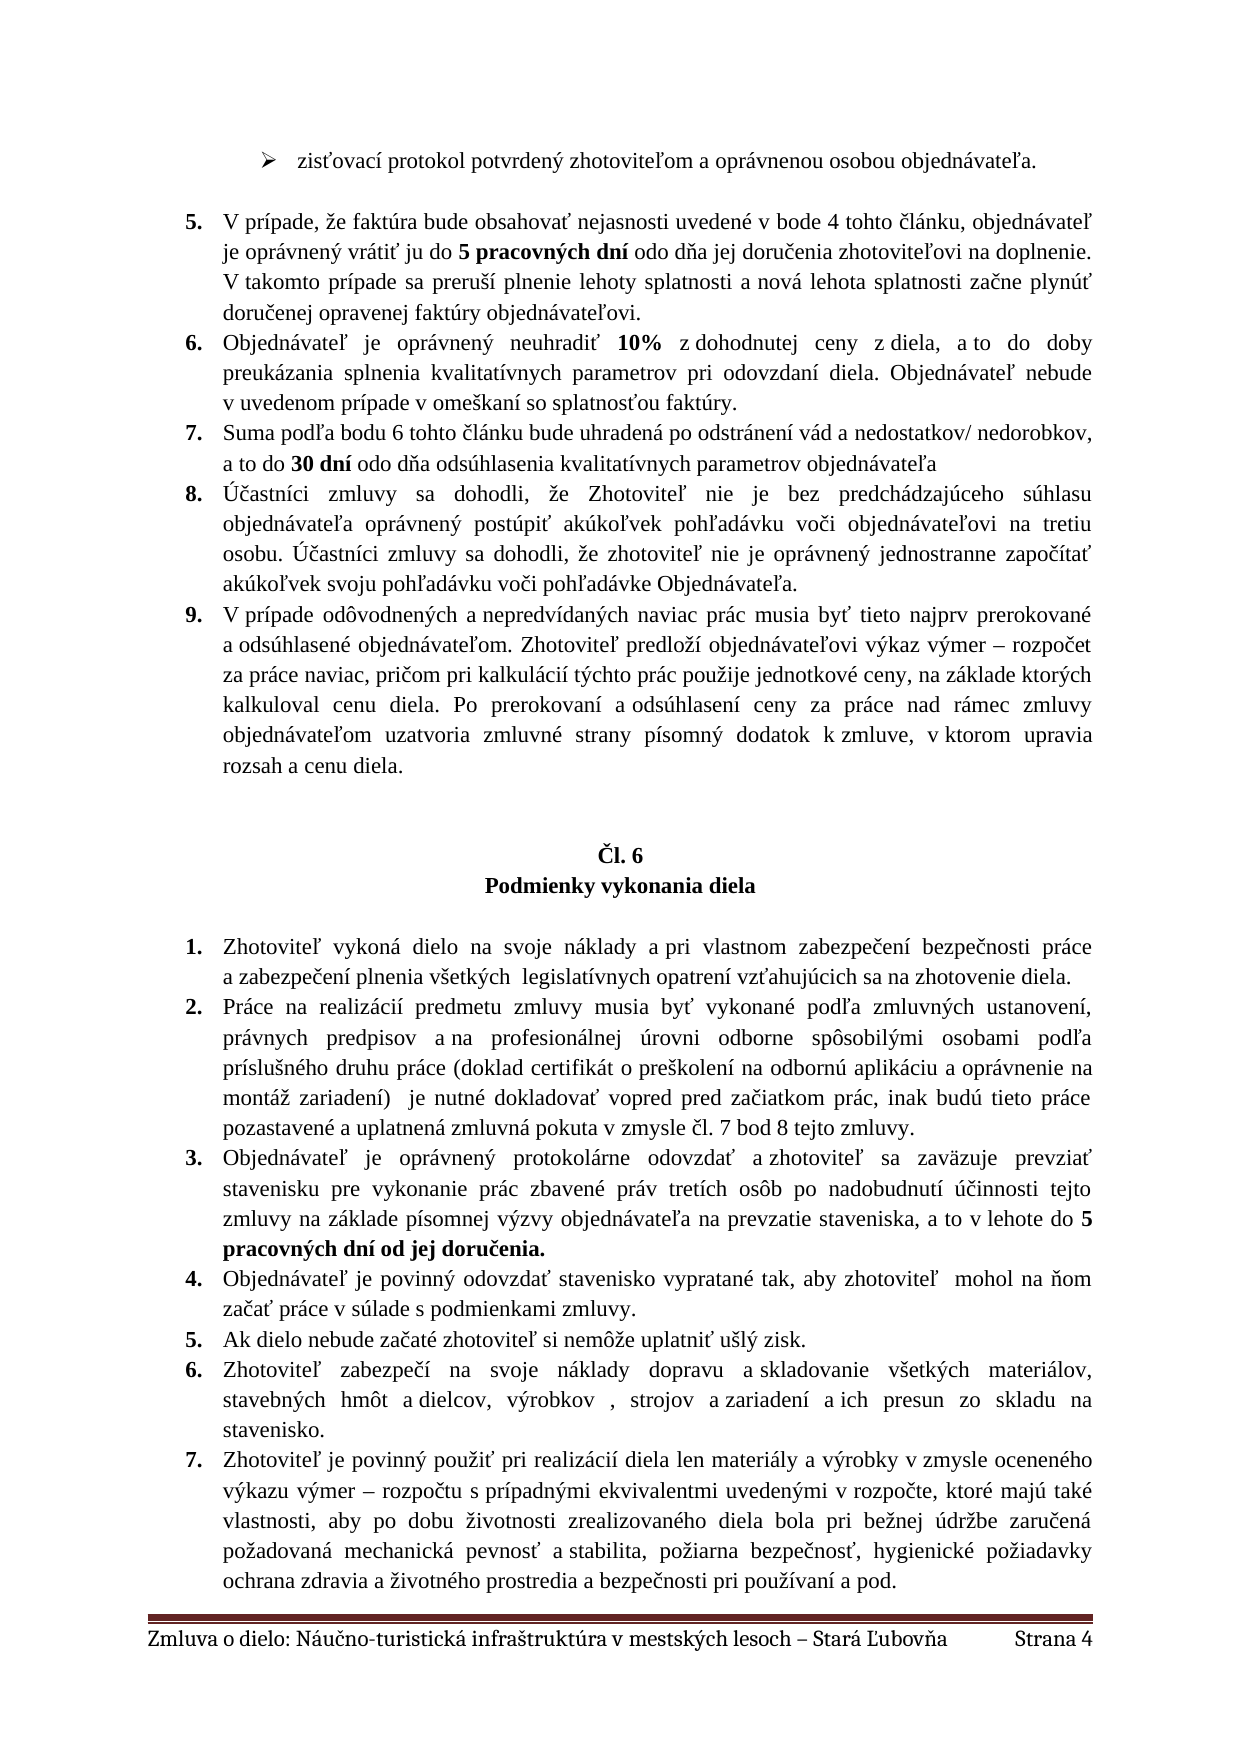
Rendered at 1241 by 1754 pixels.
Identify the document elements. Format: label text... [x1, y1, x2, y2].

list Zhotoviteľ zabezpečí na svoje náklady dopravu a skladovanie všetkých materiálov, stavebných hmôt a dielcov, výrobkov , strojov a zariadení a ich presun zo skladu na stavenisko. [185, 1356, 1093, 1443]
list Ak dielo nebude začaté zhotoviteľ si nemôže uplatniť ušlý zisk. [185, 1326, 1093, 1352]
list zisťovací protokol potvrdený zhotoviteľom a oprávnenou osobou objednávateľa. [259, 148, 1093, 174]
list V prípade odôvodnených a nepredvídaných naviac prác musia byť tieto najprv prerokované a odsúhlasené objednávateľom. Zhotoviteľ predloží objednávateľovi výkaz výmer – rozpočet za práce naviac, pričom pri kalkulácií týchto prác použije jednotkové ceny, na základe ktorých kalkuloval cenu diela. Po prerokovaní a odsúhlasení ceny za práce nad rámec zmluvy objednávateľom uzatvoria zmluvné strany písomný dodatok k zmluve, v ktorom upravia rozsah a cenu diela. [185, 601, 1093, 778]
list Objednávateľ je oprávnený protokolárne odovzdať a zhotoviteľ sa zaväzuje prevziať stavenisku pre vykonanie prác zbavené práv tretích osôb po nadobudnutí účinnosti tejto zmluvy na základe písomnej výzvy objednávateľa na prevzatie staveniska, a to v lehote do 5 pracovných dní od jej doručenia. [185, 1144, 1093, 1261]
list Zhotoviteľ je povinný použiť pri realizácií diela len materiály a výrobky v zmysle oceneného výkazu výmer – rozpočtu s prípadnými ekvivalentmi uvedenými v rozpočte, ktoré majú také vlastnosti, aby po dobu životnosti zrealizovaného diela bola pri bežnej údržbe zaručená požadovaná mechanická pevnosť a stabilita, požiarna bezpečnosť, hygienické požiadavky ochrana zdravia a životného prostredia a bezpečnosti pri používaní a pod. [185, 1447, 1093, 1594]
list V prípade, že faktúra bude obsahovať nejasnosti uvedené v bode 4 tohto článku, objednávateľ je oprávnený vrátiť ju do 5 pracovných dní odo dňa jej doručenia zhotoviteľovi na doplnenie. V takomto prípade sa preruší plnenie lehoty splatnosti a nová lehota splatnosti začne plynúť doručenej opravenej faktúry objednávateľovi. [185, 208, 1093, 325]
text Čl. 6 [148, 842, 1093, 869]
list Suma podľa bodu 6 tohto článku bude uhradená po odstránení vád a nedostatkov/ nedorobkov, a to do 30 dní odo dňa odsúhlasenia kvalitatívnych parametrov objednávateľa [185, 419, 1093, 476]
list Práce na realizácií predmetu zmluvy musia byť vykonané podľa zmluvných ustanovení, právnych predpisov a na profesionálnej úrovni odborne spôsobilými osobami podľa príslušného druhu práce (doklad certifikát o preškolení na odbornú aplikáciu a oprávnenie na montáž zariadení) je nutné dokladovať vopred pred začiatkom prác, inak budú tieto práce pozastavené a uplatnená zmluvná pokuta v zmysle čl. 7 bod 8 tejto zmluvy. [185, 993, 1093, 1141]
list Zhotoviteľ vykoná dielo na svoje náklady a pri vlastnom zabezpečení bezpečnosti práce a zabezpečení plnenia všetkých legislatívnych opatrení vzťahujúcich sa na zhotovenie diela. [185, 933, 1093, 989]
list Objednávateľ je povinný odovzdať stavenisko vypratané tak, aby zhotoviteľ mohol na ňom začať práce v súlade s podmienkami zmluvy. [185, 1265, 1093, 1322]
text Podmienky vykonania diela [148, 873, 1093, 899]
list Objednávateľ je oprávnený neuhradiť 10% z dohodnutej ceny z diela, a to do doby preukázania splnenia kvalitatívnych parametrov pri odovzdaní diela. Objednávateľ nebude v uvedenom prípade v omeškaní so splatnosťou faktúry. [185, 329, 1093, 416]
list Účastníci zmluvy sa dohodli, že Zhotoviteľ nie je bez predchádzajúceho súhlasu objednávateľa oprávnený postúpiť akúkoľvek pohľadávku voči objednávateľovi na tretiu osobu. Účastníci zmluvy sa dohodli, že zhotoviteľ nie je oprávnený jednostranne započítať akúkoľvek svoju pohľadávku voči pohľadávke Objednávateľa. [185, 480, 1093, 597]
